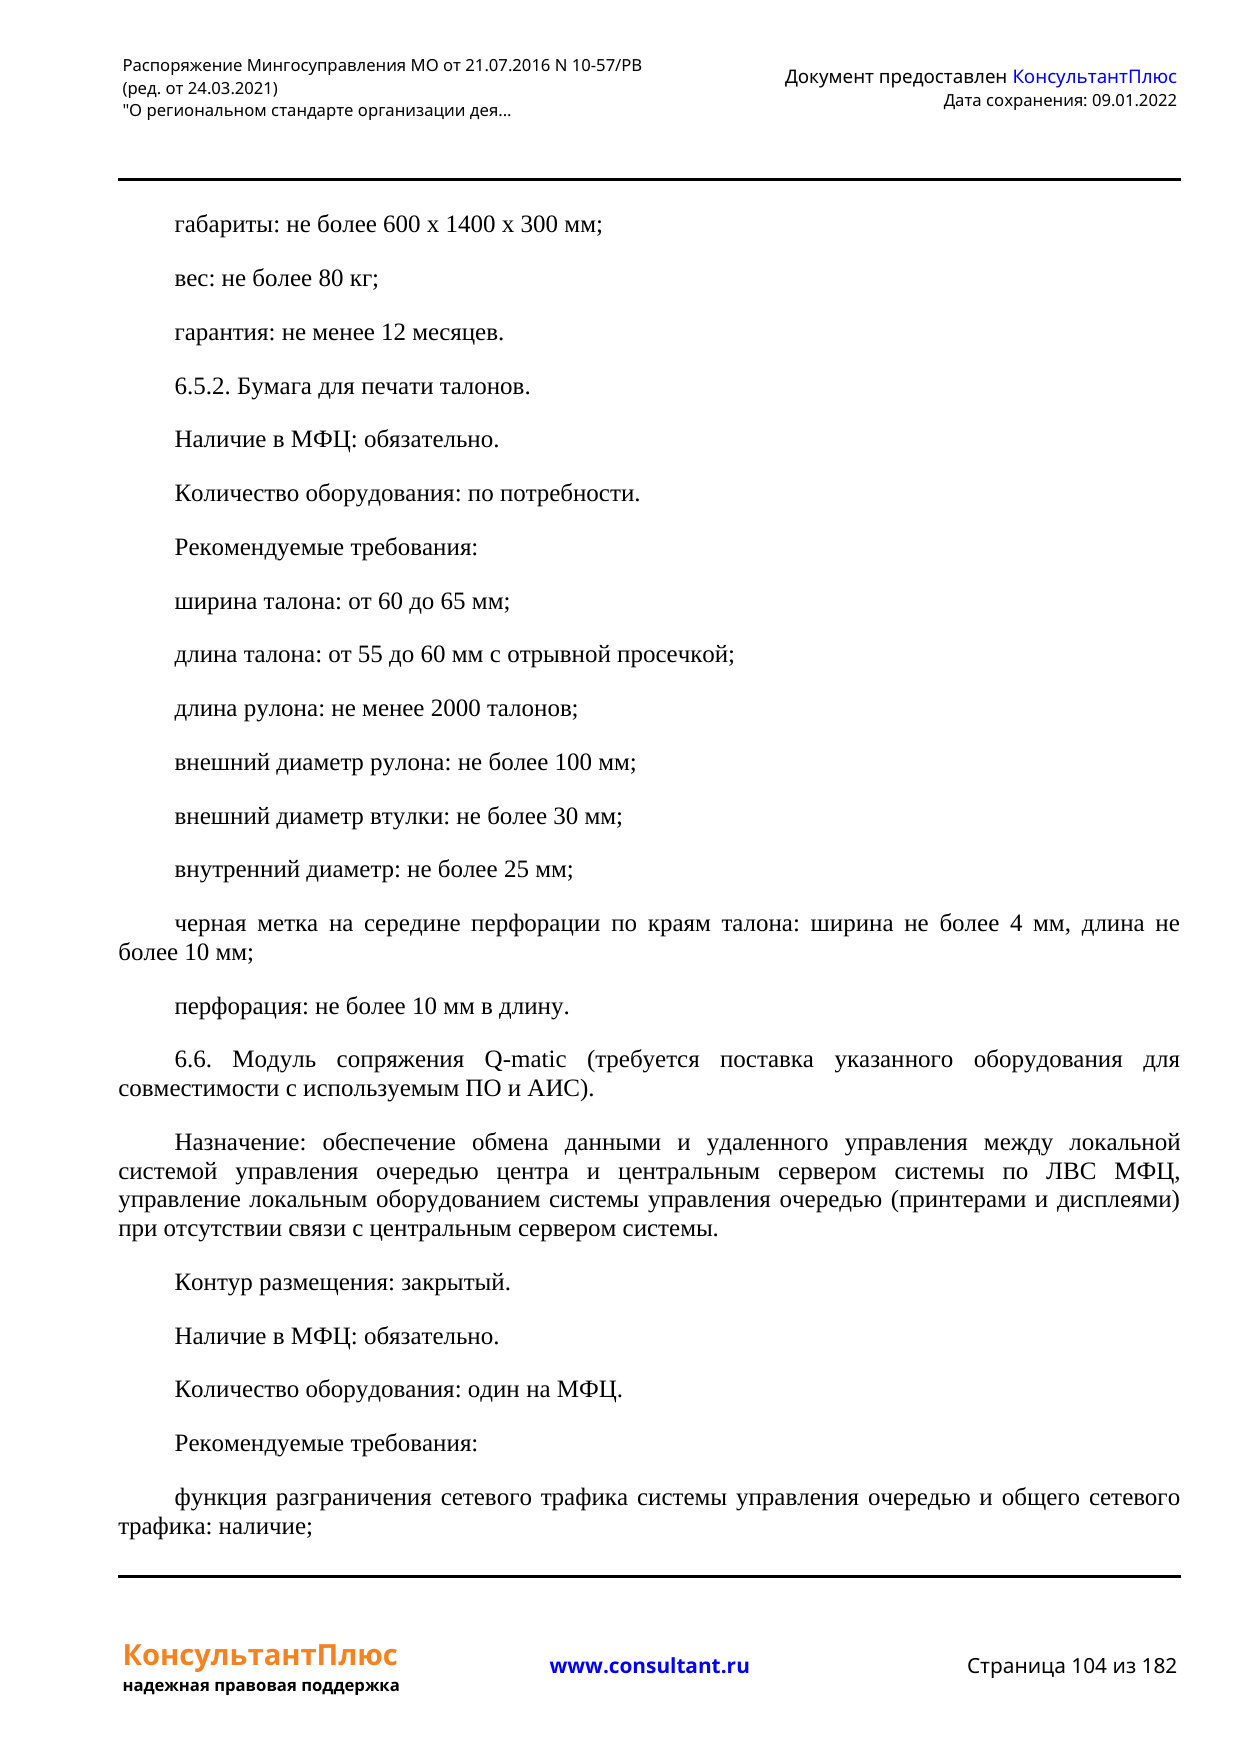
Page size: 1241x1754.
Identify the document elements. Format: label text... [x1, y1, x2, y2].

text длина рулона: не менее 2000 талонов; [118, 693, 1181, 722]
text внешний диаметр втулки: не более 30 мм; [118, 801, 1181, 829]
text Наличие в МФЦ: обязательно. [118, 1321, 1181, 1349]
text перфорация: не более 10 мм в длину. [118, 991, 1181, 1019]
text Рекомендуемые требования: [118, 532, 1181, 561]
text функция разграничения сетевого трафика системы управления очередью и общего сетевого трафика: наличие; [118, 1482, 1181, 1539]
text габариты: не более 600 x 1400 x 300 мм; [118, 209, 1181, 238]
text Рекомендуемые требования: [118, 1428, 1181, 1457]
text 6.5.2. Бумага для печати талонов. [118, 371, 1181, 399]
text Количество оборудования: один на МФЦ. [118, 1374, 1181, 1403]
text длина талона: от 55 до 60 мм с отрывной просечкой; [118, 639, 1181, 668]
text Назначение: обеспечение обмена данными и удаленного управления между локальной системой управления очередью центра и центральным сервером системы по ЛВС МФЦ, управление локальным оборудованием системы управления очередью (принтерами и дисплеями) при отсутствии связи с центральным сервером системы. [118, 1127, 1181, 1242]
text внешний диаметр рулона: не более 100 мм; [118, 747, 1181, 776]
text Количество оборудования: по потребности. [118, 478, 1181, 507]
text черная метка на середине перфорации по краям талона: ширина не более 4 мм, длина не более 10 мм; [118, 908, 1181, 966]
text 6.6. Модуль сопряжения Q-matic (требуется поставка указанного оборудования для совместимости с используемым ПО и АИС). [118, 1044, 1181, 1102]
text ширина талона: от 60 до 65 мм; [118, 586, 1181, 614]
text Контур размещения: закрытый. [118, 1267, 1181, 1296]
text гарантия: не менее 12 месяцев. [118, 317, 1181, 346]
text Наличие в МФЦ: обязательно. [118, 424, 1181, 453]
text внутренний диаметр: не более 25 мм; [118, 854, 1181, 883]
text вес: не более 80 кг; [118, 263, 1181, 292]
